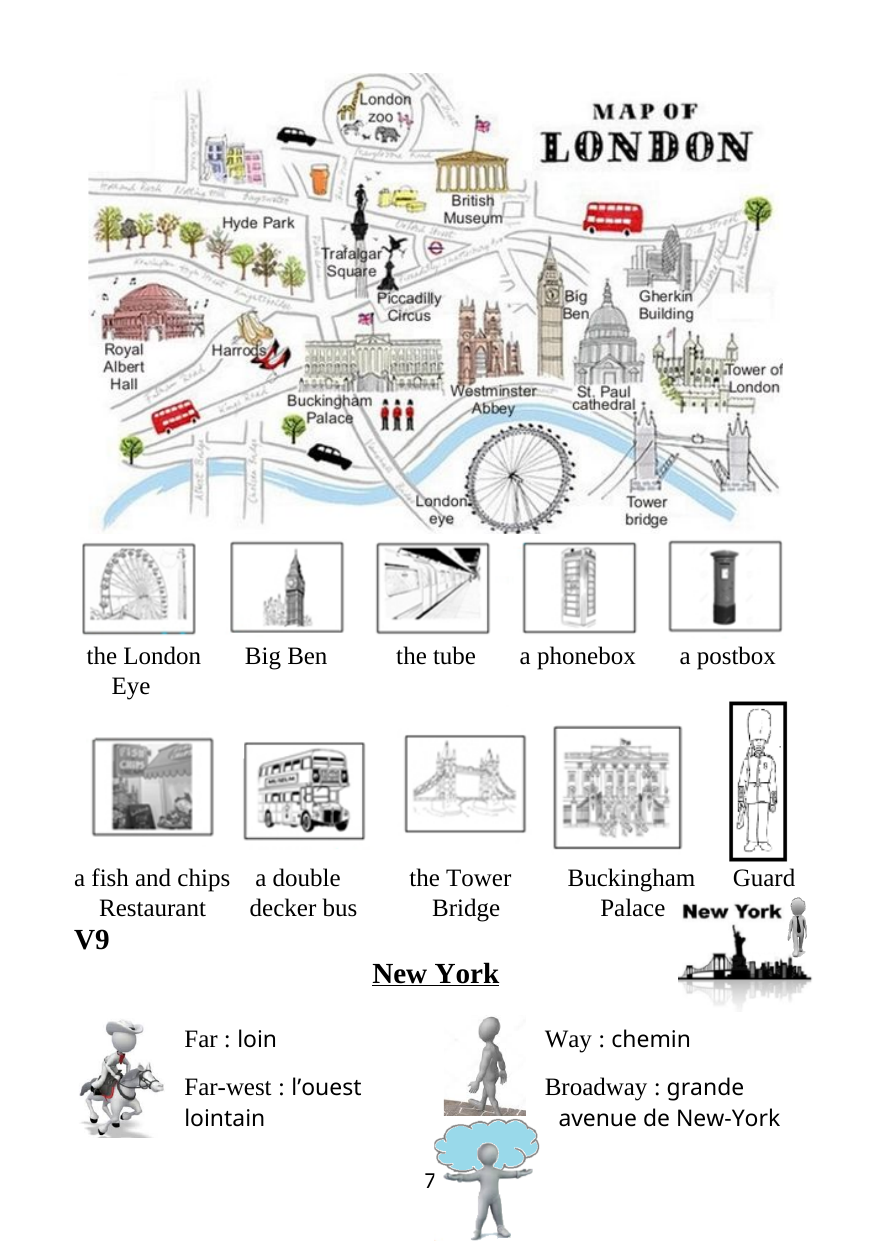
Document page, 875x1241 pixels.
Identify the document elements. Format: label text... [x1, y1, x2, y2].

picture [86, 701, 792, 862]
text New York [74, 956, 678, 989]
text Far : loin Way : chemin [166, 1023, 443, 1054]
picture [73, 73, 798, 641]
text a fish and chips a double the Tower Buckingham Guard [74, 863, 797, 892]
picture [76, 1013, 166, 1138]
text lointain avenue de New-York [166, 1102, 443, 1133]
picture [678, 887, 815, 1012]
text Far : loin Way : chemin [526, 1023, 797, 1054]
text lointain avenue de New-York [526, 1102, 797, 1133]
text Far-west : l’ouest Broadway : grande [166, 1071, 443, 1102]
text Eye [74, 671, 797, 700]
picture [434, 1015, 540, 1241]
text Restaurant decker bus Bridge Palace [74, 893, 678, 922]
text the London Big Ben the tube a phonebox a postbox [74, 641, 797, 670]
text V9 [74, 922, 678, 956]
text Far-west : l’ouest Broadway : grande [526, 1071, 797, 1102]
